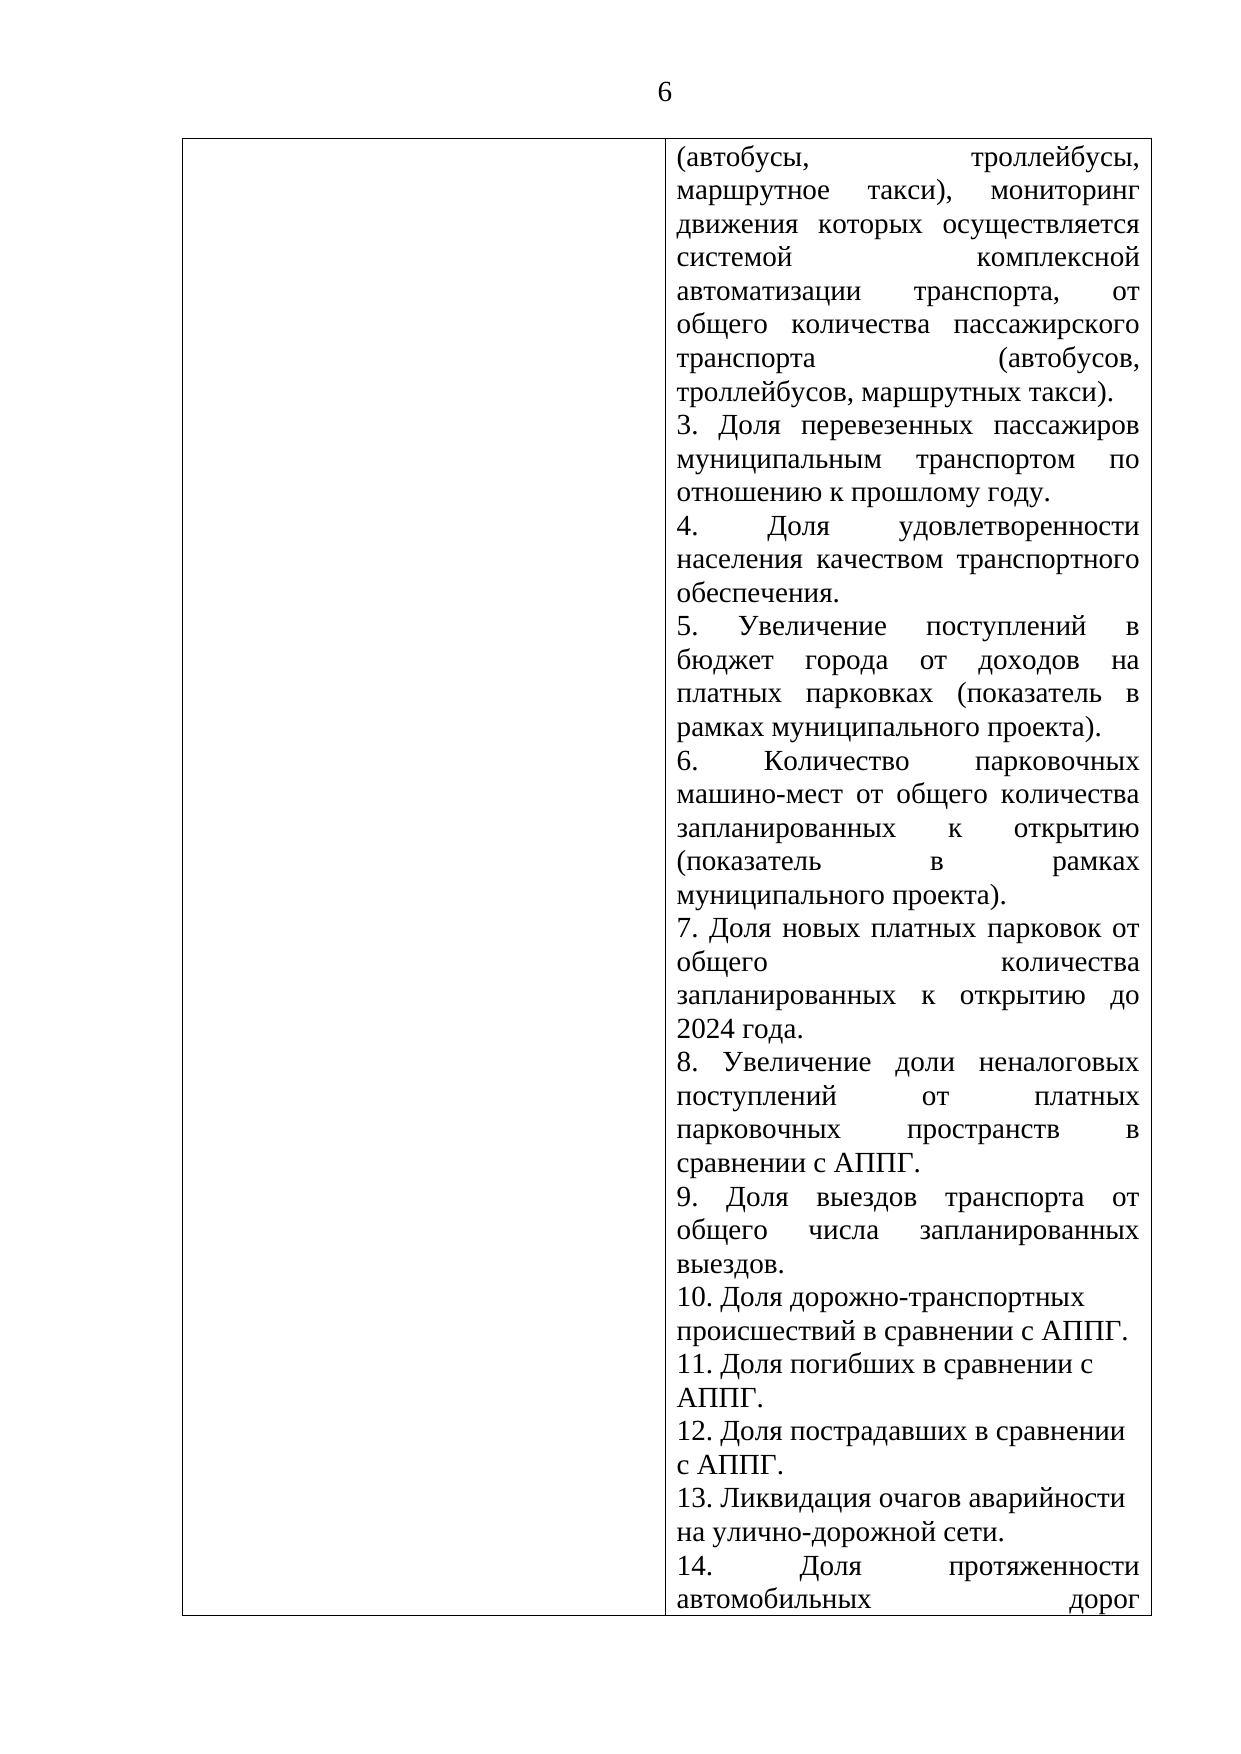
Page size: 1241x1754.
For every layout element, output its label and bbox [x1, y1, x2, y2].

table_cell [183, 139, 665, 1615]
table_cell [666, 139, 1151, 1615]
